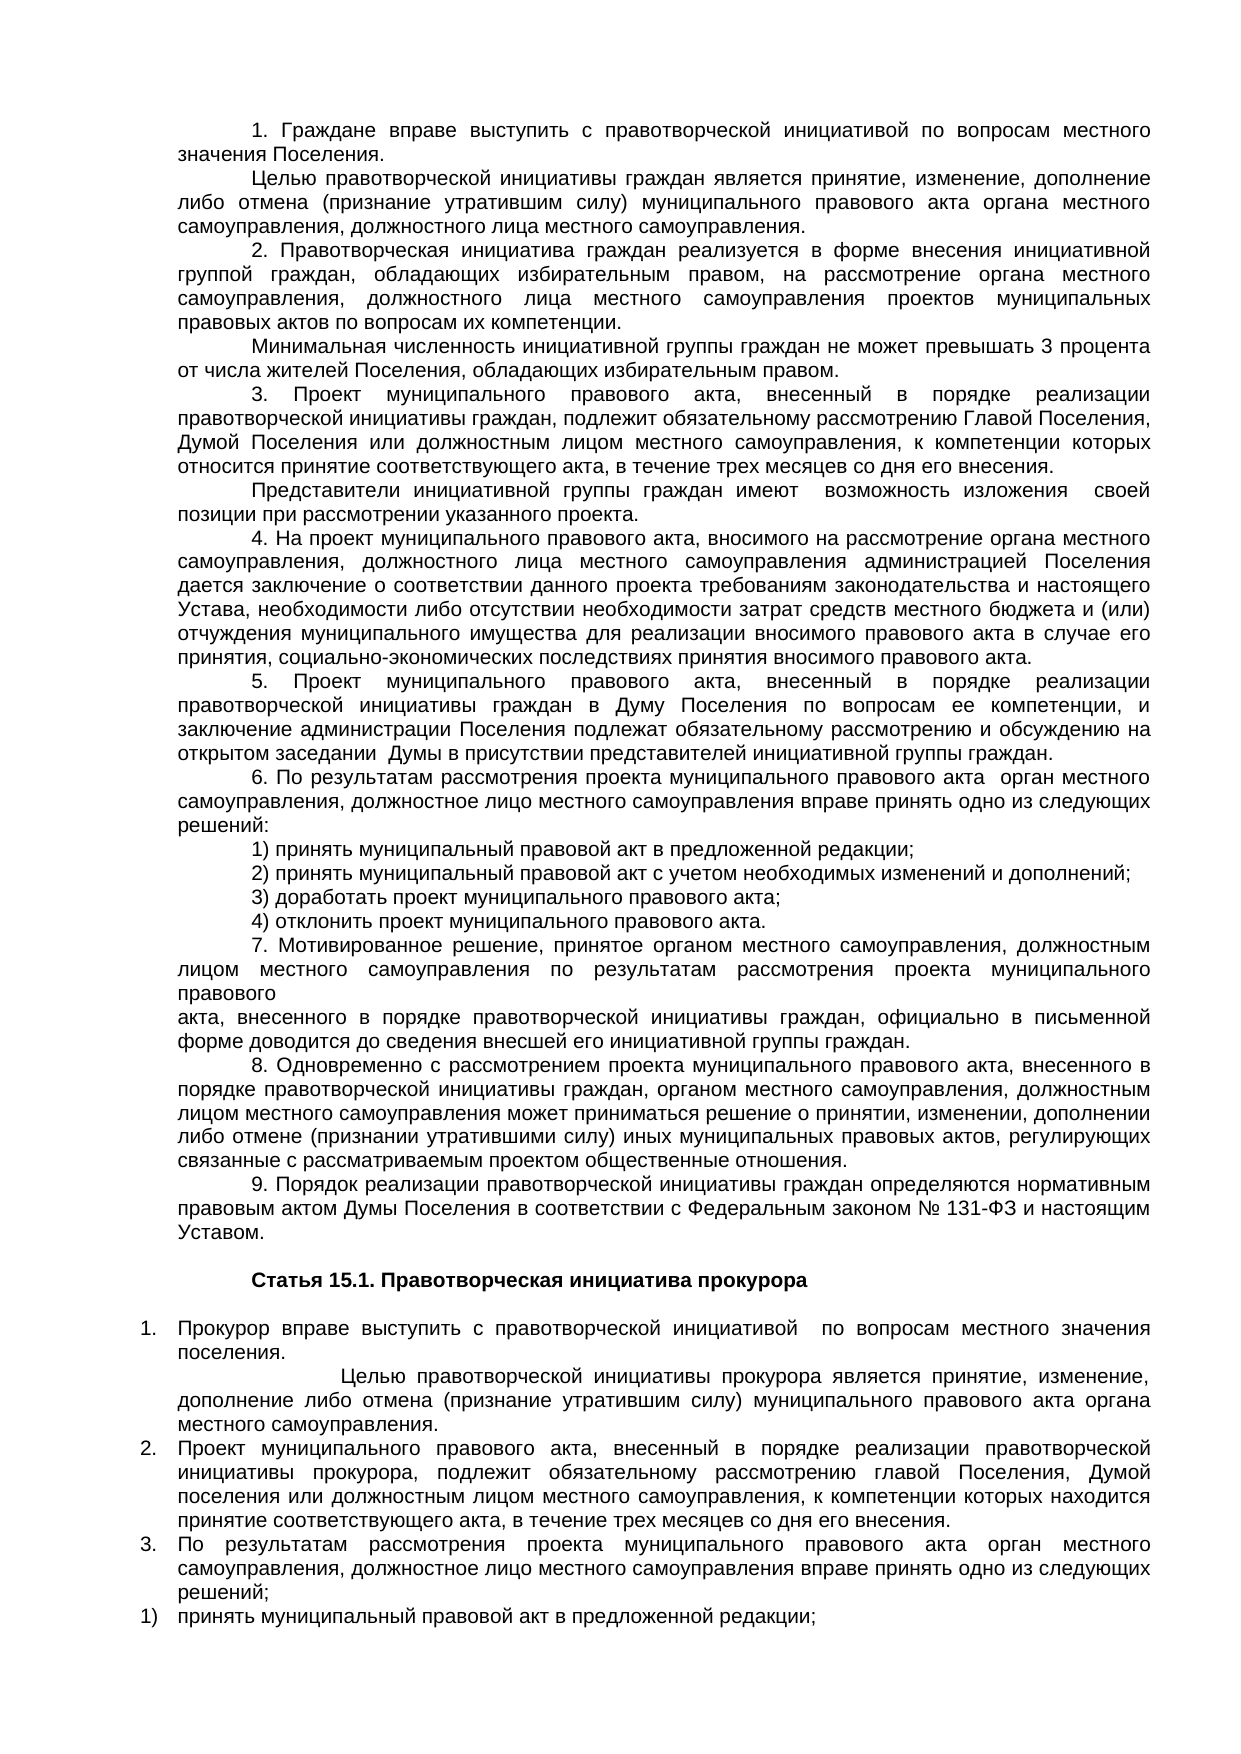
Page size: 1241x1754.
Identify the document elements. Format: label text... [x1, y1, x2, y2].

list Проект муниципального правового акта, внесенный в порядке реализации правотворческой инициативы прокурора, подлежит обязательному рассмотрению главой Поселения, Думой поселения или должностным лицом местного самоуправления, к компетенции которых находится принятие соответствующего акта, в течение трех месяцев со дня его внесения. [140, 1436, 1152, 1532]
text 3) доработать проект муниципального правового акта; [177, 885, 1152, 909]
text Минимальная численность инициативной группы граждан не может превышать 3 процента от числа жителей Поселения, обладающих избирательным правом. [177, 334, 1152, 382]
list принять муниципальный правовой акт в предложенной редакции; [140, 1603, 1152, 1627]
text Статья 15.1. Правотворческая инициатива прокурора [177, 1268, 1152, 1292]
list По результатам рассмотрения проекта муниципального правового акта орган местного самоуправления, должностное лицо местного самоуправления вправе принять одно из следующих решений; [140, 1532, 1152, 1603]
text 1) принять муниципальный правовой акт в предложенной редакции; [177, 837, 1152, 861]
text 9. Порядок реализации правотворческой инициативы граждан определяются нормативным правовым актом Думы Поселения в соответствии с Федеральным законом № 131-ФЗ и настоящим Уставом. [177, 1172, 1152, 1244]
text 5. Проект муниципального правового акта, внесенный в порядке реализации правотворческой инициативы граждан в Думу Поселения по вопросам ее компетенции, и заключение администрации Поселения подлежат обязательному рассмотрению и обсуждению на открытом заседании Думы в присутствии представителей инициативной группы граждан. [177, 669, 1152, 765]
text 2) принять муниципальный правовой акт с учетом необходимых изменений и дополнений; [177, 861, 1152, 885]
text 4. На проект муниципального правового акта, вносимого на рассмотрение органа местного самоуправления, должностного лица местного самоуправления администрацией Поселения дается заключение о соответствии данного проекта требованиям законодательства и настоящего Устава, необходимости либо отсутствии необходимости затрат средств местного бюджета и (или) отчуждения муниципального имущества для реализации вносимого правового акта в случае его принятия, социально-экономических последствиях принятия вносимого правового акта. [177, 525, 1152, 669]
text 2. Правотворческая инициатива граждан реализуется в форме внесения инициативной группой граждан, обладающих избирательным правом, на рассмотрение органа местного самоуправления, должностного лица местного самоуправления проектов муниципальных правовых актов по вопросам их компетенции. [177, 238, 1152, 334]
text 6. По результатам рассмотрения проекта муниципального правового акта орган местного самоуправления, должностное лицо местного самоуправления вправе принять одно из следующих решений: [177, 765, 1152, 837]
text 1. Граждане вправе выступить с правотворческой инициативой по вопросам местного значения Поселения. [177, 118, 1152, 166]
text 4) отклонить проект муниципального правового акта. [177, 909, 1152, 933]
text Представители инициативной группы граждан имеют возможность изложения своей позиции при рассмотрении указанного проекта. [177, 477, 1152, 525]
text Целью правотворческой инициативы прокурора является принятие, изменение, дополнение либо отмена (признание утратившим силу) муниципального правового акта органа местного самоуправления. [177, 1364, 1152, 1436]
text 3. Проект муниципального правового акта, внесенный в порядке реализации правотворческой инициативы граждан, подлежит обязательному рассмотрению Главой Поселения, Думой Поселения или должностным лицом местного самоуправления, к компетенции которых относится принятие соответствующего акта, в течение трех месяцев со дня его внесения. [177, 382, 1152, 477]
text акта, внесенного в порядке правотворческой инициативы граждан, официально в письменной форме доводится до сведения внесшей его инициативной группы граждан. [177, 1004, 1152, 1052]
text 8. Одновременно с рассмотрением проекта муниципального правового акта, внесенного в порядке правотворческой инициативы граждан, органом местного самоуправления, должностным лицом местного самоуправления может приниматься решение о принятии, изменении, дополнении либо отмене (признании утратившими силу) иных муниципальных правовых актов, регулирующих связанные с рассматриваемым проектом общественные отношения. [177, 1052, 1152, 1172]
text Целью правотворческой инициативы граждан является принятие, изменение, дополнение либо отмена (признание утратившим силу) муниципального правового акта органа местного самоуправления, должностного лица местного самоуправления. [177, 166, 1152, 238]
text 7. Мотивированное решение, принятое органом местного самоуправления, должностным лицом местного самоуправления по результатам рассмотрения проекта муниципального правового [177, 933, 1152, 1004]
list Прокурор вправе выступить с правотворческой инициативой по вопросам местного значения поселения. [140, 1316, 1152, 1364]
